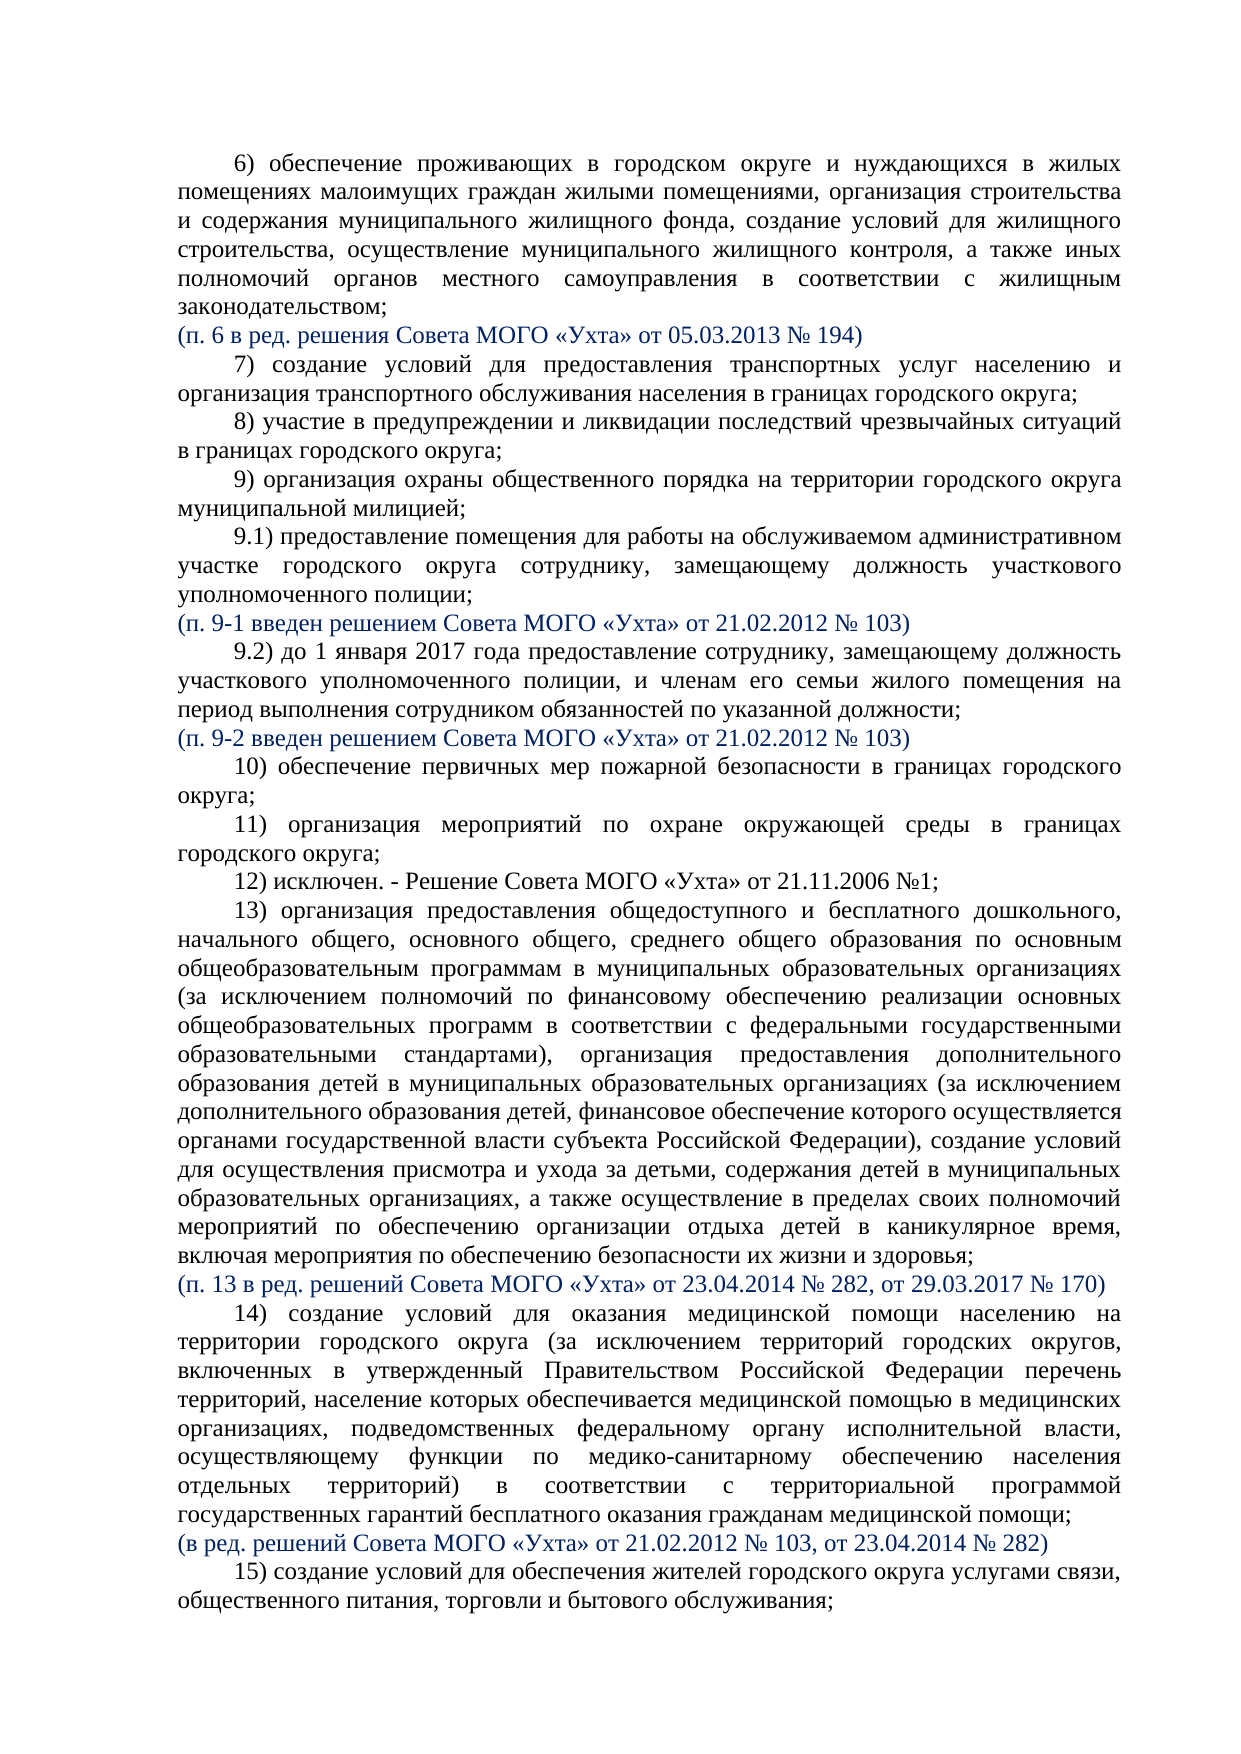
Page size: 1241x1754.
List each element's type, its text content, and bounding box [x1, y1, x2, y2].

text 13) организация предоставления общедоступного и бесплатного дошкольного, начального общего, основного общего, среднего общего образования по основным общеобразовательным программам в муниципальных образовательных организациях (за исключением полномочий по финансовому обеспечению реализации основных общеобразовательных программ в соответствии с федеральными государственными образовательными стандартами), организация предоставления дополнительного образования детей в муниципальных образовательных организациях (за исключением дополнительного образования детей, финансовое обеспечение которого осуществляется органами государственной власти субъекта Российской Федерации), создание условий для осуществления присмотра и ухода за детьми, содержания детей в муниципальных образовательных организациях, а также осуществление в пределах своих полномочий мероприятий по обеспечению организации отдыха детей в каникулярное время, включая мероприятия по обеспечению безопасности их жизни и здоровья; [177, 895, 1122, 1269]
text (п. 9-2 введен решением Совета МОГО «Ухта» от 21.02.2012 № 103) [177, 723, 1122, 751]
text (в ред. решений Совета МОГО «Ухта» от 21.02.2012 № 103, от 23.04.2014 № 282) [177, 1528, 1122, 1556]
text 6) обеспечение проживающих в городском округе и нуждающихся в жилых помещениях малоимущих граждан жилыми помещениями, организация строительства и содержания муниципального жилищного фонда, создание условий для жилищного строительства, осуществление муниципального жилищного контроля, а также иных полномочий органов местного самоуправления в соответствии с жилищным законодательством; [177, 148, 1122, 320]
text 14) создание условий для оказания медицинской помощи населению на территории городского округа (за исключением территорий городских округов, включенных в утвержденный Правительством Российской Федерации перечень территорий, население которых обеспечивается медицинской помощью в медицинских организациях, подведомственных федеральному органу исполнительной власти, осуществляющему функции по медико-санитарному обеспечению населения отдельных территорий) в соответствии с территориальной программой государственных гарантий бесплатного оказания гражданам медицинской помощи; [177, 1298, 1122, 1528]
text 9.1) предоставление помещения для работы на обслуживаемом административном участке городского округа сотруднику, замещающему должность участкового уполномоченного полиции; [177, 521, 1122, 608]
text 15) создание условий для обеспечения жителей городского округа услугами связи, общественного питания, торговли и бытового обслуживания; [177, 1556, 1122, 1614]
text 8) участие в предупреждении и ликвидации последствий чрезвычайных ситуаций в границах городского округа; [177, 406, 1122, 464]
text 7) создание условий для предоставления транспортных услуг населению и организация транспортного обслуживания населения в границах городского округа; [177, 349, 1122, 406]
text (п. 13 в ред. решений Совета МОГО «Ухта» от 23.04.2014 № 282, от 29.03.2017 № 170) [177, 1269, 1122, 1298]
text 11) организация мероприятий по охране окружающей среды в границах городского округа; [177, 809, 1122, 866]
text 12) исключен. - Решение Совета МОГО «Ухта» от 21.11.2006 №1; [177, 866, 1122, 895]
text 9) организация охраны общественного порядка на территории городского округа муниципальной милицией; [177, 464, 1122, 521]
text (п. 6 в ред. решения Совета МОГО «Ухта» от 05.03.2013 № 194) [177, 320, 1122, 349]
text 9.2) до 1 января 2017 года предоставление сотруднику, замещающему должность участкового уполномоченного полиции, и членам его семьи жилого помещения на период выполнения сотрудником обязанностей по указанной должности; [177, 636, 1122, 723]
text (п. 9-1 введен решением Совета МОГО «Ухта» от 21.02.2012 № 103) [177, 608, 1122, 636]
text 10) обеспечение первичных мер пожарной безопасности в границах городского округа; [177, 751, 1122, 809]
